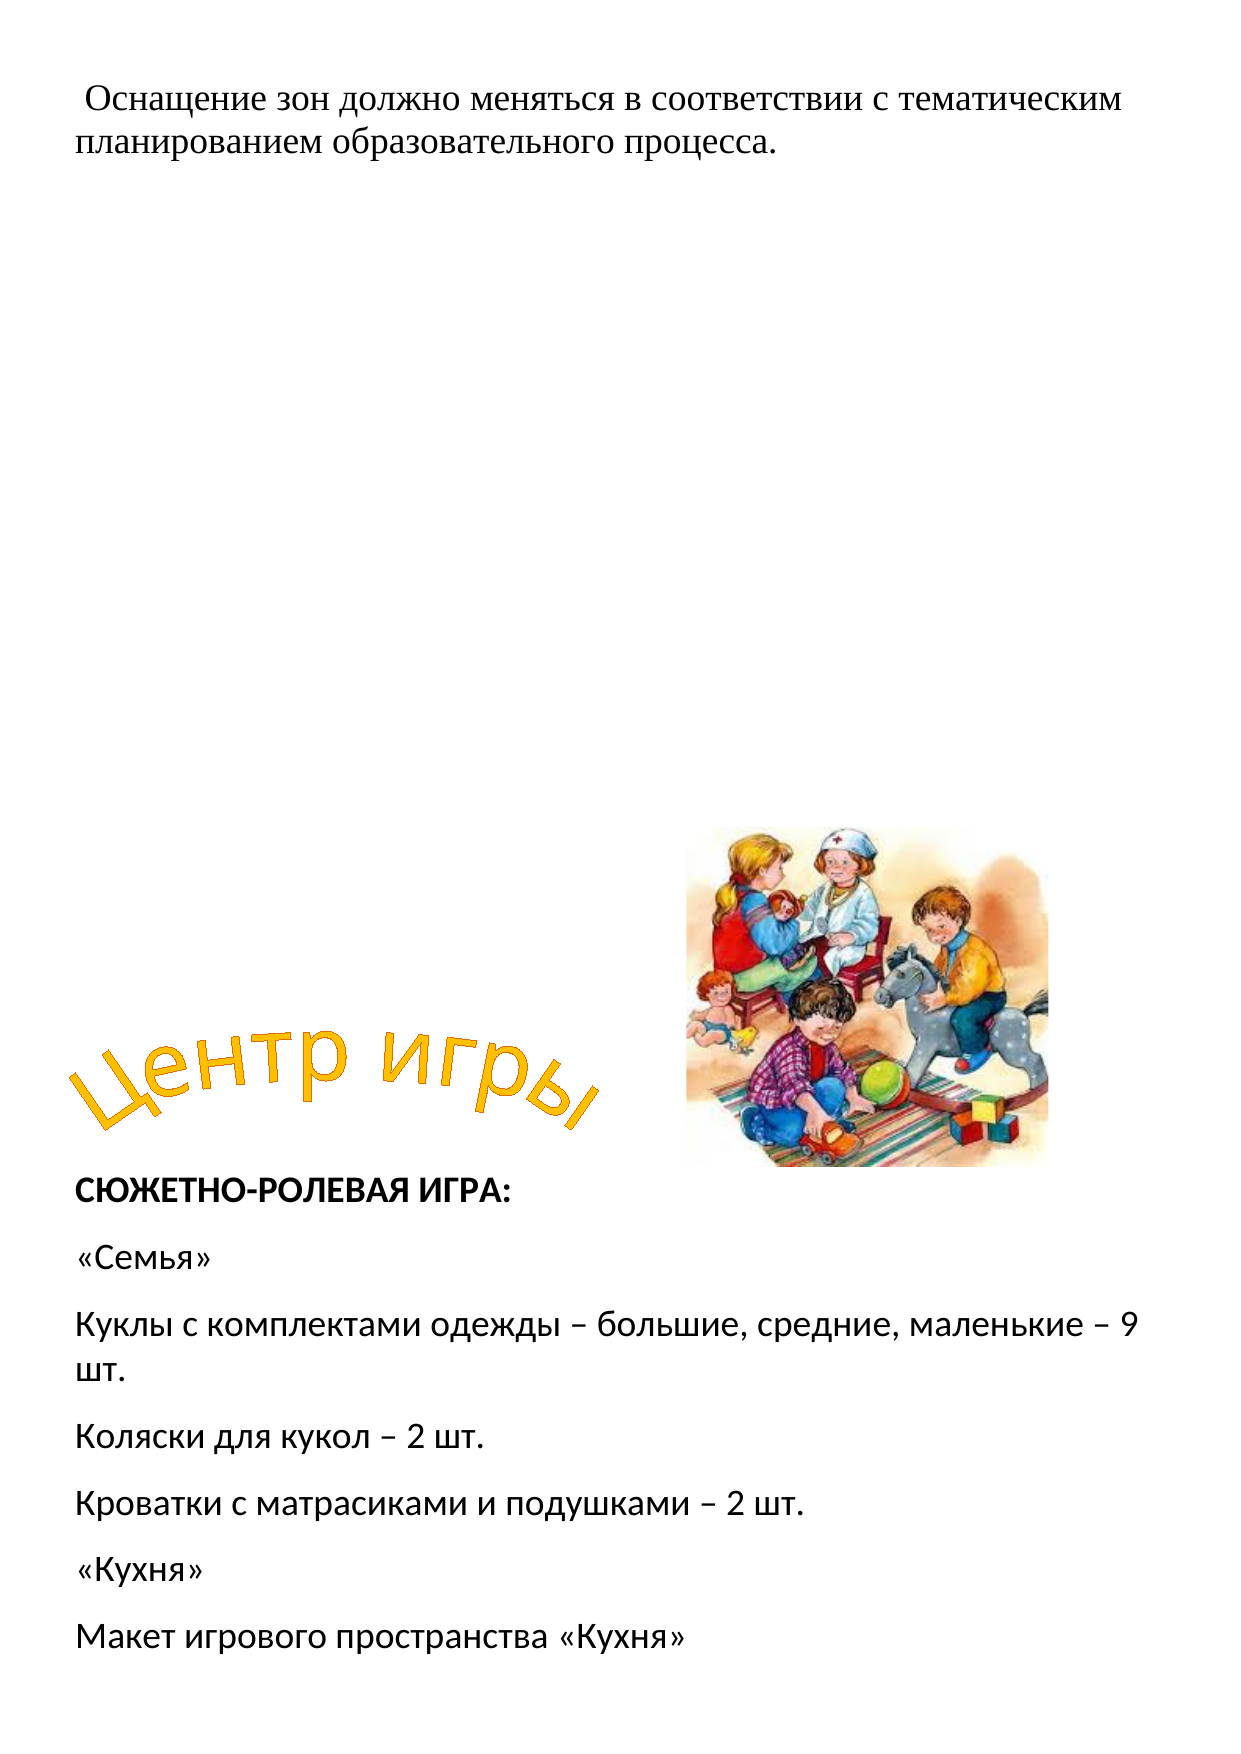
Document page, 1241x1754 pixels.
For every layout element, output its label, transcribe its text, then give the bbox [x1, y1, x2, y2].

text Куклы с комплектами одежды – большие, средние, маленькие – 9 шт. [75, 1299, 1165, 1391]
text Макет игрового пространства «Кухня» [75, 1612, 1165, 1658]
text Коляски для кукол – 2 шт. [75, 1412, 1165, 1458]
picture [686, 827, 1049, 1167]
text Оснащение зон должно меняться в соответствии с тематическим планированием образовательного процесса. [75, 75, 1165, 161]
text «Семья» [75, 1233, 1165, 1279]
text «Кухня» [75, 1545, 1165, 1591]
text Кроватки с матрасиками и подушками – 2 шт. [75, 1479, 1165, 1524]
